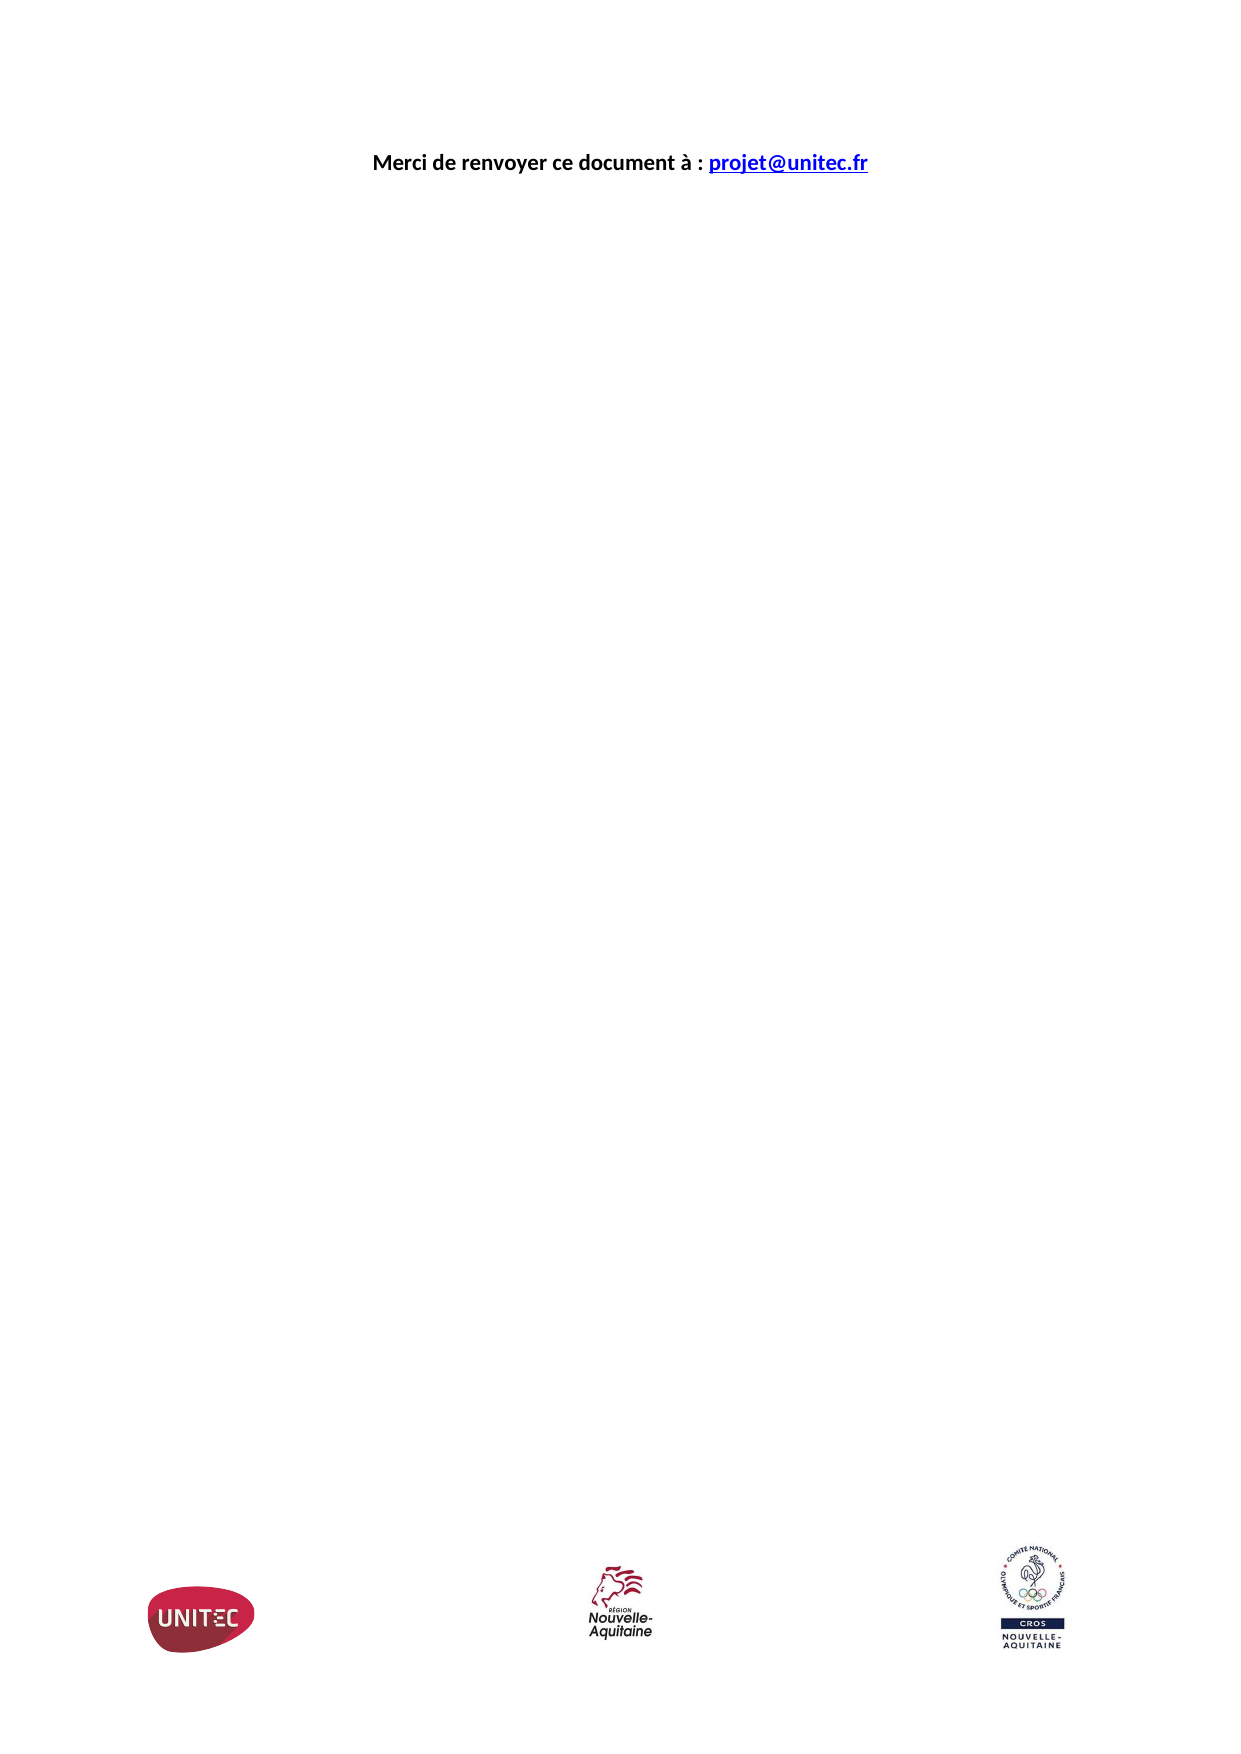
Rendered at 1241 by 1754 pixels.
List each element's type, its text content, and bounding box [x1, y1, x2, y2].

picture [978, 1542, 1093, 1653]
picture [147, 1586, 255, 1653]
picture [570, 1553, 670, 1653]
text Merci de renvoyer ce document à : projet@unitec.fr [148, 148, 1093, 176]
